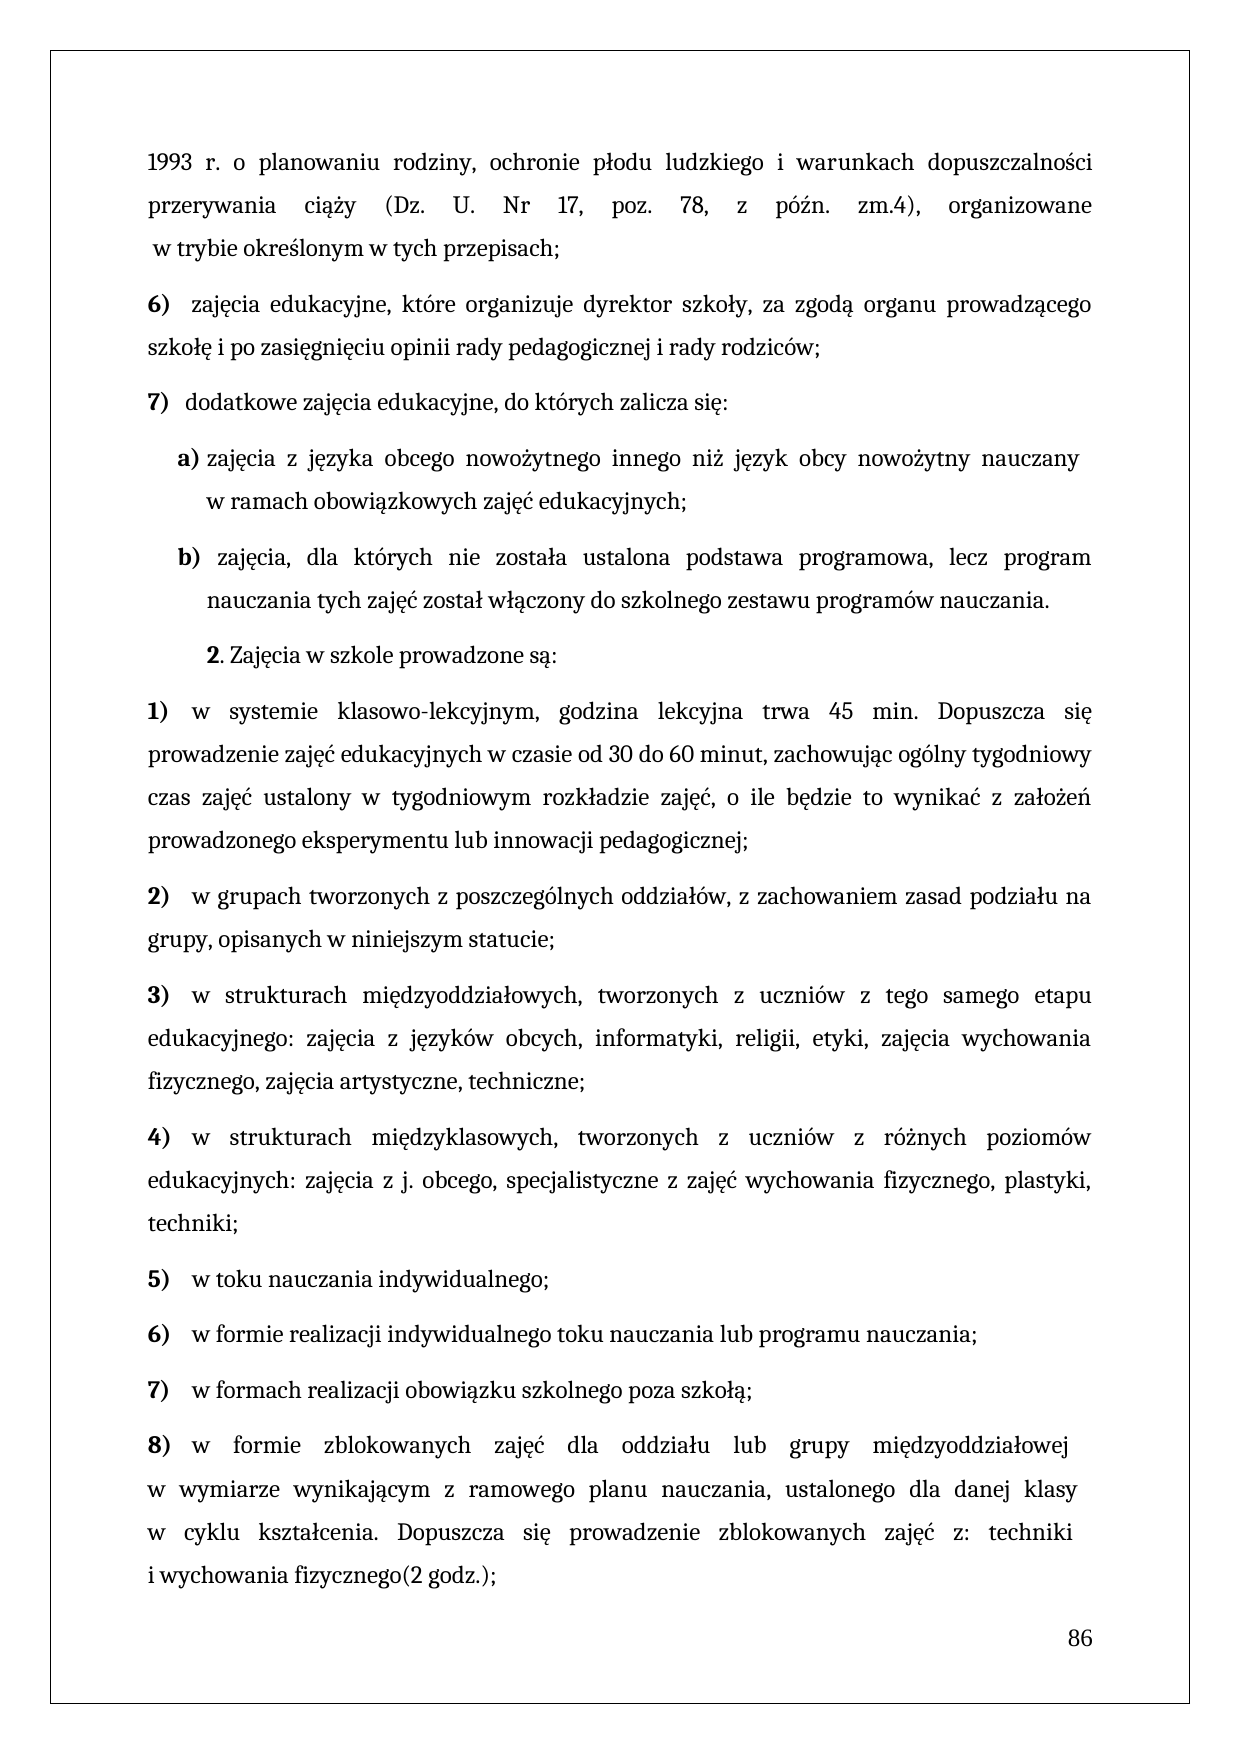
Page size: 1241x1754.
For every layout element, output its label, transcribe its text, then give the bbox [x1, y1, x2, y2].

list w formie realizacji indywidualnego toku nauczania lub programu nauczania; [148, 1320, 1093, 1349]
list w formie zblokowanych zajęć dla oddziału lub grupy międzyoddziałowej w wymiarze wynikającym z ramowego planu nauczania, ustalonego dla danej klasy w cyklu kształcenia. Dopuszcza się prowadzenie zblokowanych zajęć z: techniki i wychowania fizycznego(2 godz.); [148, 1431, 1093, 1589]
list w grupach tworzonych z poszczególnych oddziałów, z zachowaniem zasad podziału na grupy, opisanych w niniejszym statucie; [148, 882, 1093, 954]
text 6) zajęcia edukacyjne, które organizuje dyrektor szkoły, za zgodą organu prowadzącego szkołę i po zasięgnięciu opinii rady pedagogicznej i rady rodziców; [148, 289, 1093, 361]
list zajęcia z języka obcego nowożytnego innego niż język obcy nowożytny nauczany w ramach obowiązkowych zajęć edukacyjnych; [177, 444, 1093, 516]
list w formach realizacji obowiązku szkolnego poza szkołą; [148, 1376, 1093, 1404]
text b) zajęcia, dla których nie została ustalona podstawa programowa, lecz program nauczania tych zajęć został włączony do szkolnego zestawu programów nauczania. [177, 543, 1093, 614]
list w toku nauczania indywidualnego; [148, 1264, 1093, 1293]
list dodatkowe zajęcia edukacyjne, do których zalicza się: [148, 388, 1093, 417]
list w systemie klasowo-lekcyjnym, godzina lekcyjna trwa 45 min. Dopuszcza się prowadzenie zajęć edukacyjnych w czasie od 30 do 60 minut, zachowując ogólny tygodniowy czas zajęć ustalony w tygodniowym rozkładzie zajęć, o ile będzie to wynikać z założeń prowadzonego eksperymentu lub innowacji pedagogicznej; [148, 697, 1093, 855]
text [148, 148, 1093, 263]
text 2. Zajęcia w szkole prowadzone są: [148, 641, 1093, 670]
list w strukturach międzyoddziałowych, tworzonych z uczniów z tego samego etapu edukacyjnego: zajęcia z języków obcych, informatyki, religii, etyki, zajęcia wychowania fizycznego, zajęcia artystyczne, techniczne; [148, 981, 1093, 1096]
list w strukturach międzyklasowych, tworzonych z uczniów z różnych poziomów edukacyjnych: zajęcia z j. obcego, specjalistyczne z zajęć wychowania fizycznego, plastyki, techniki; [148, 1123, 1093, 1238]
